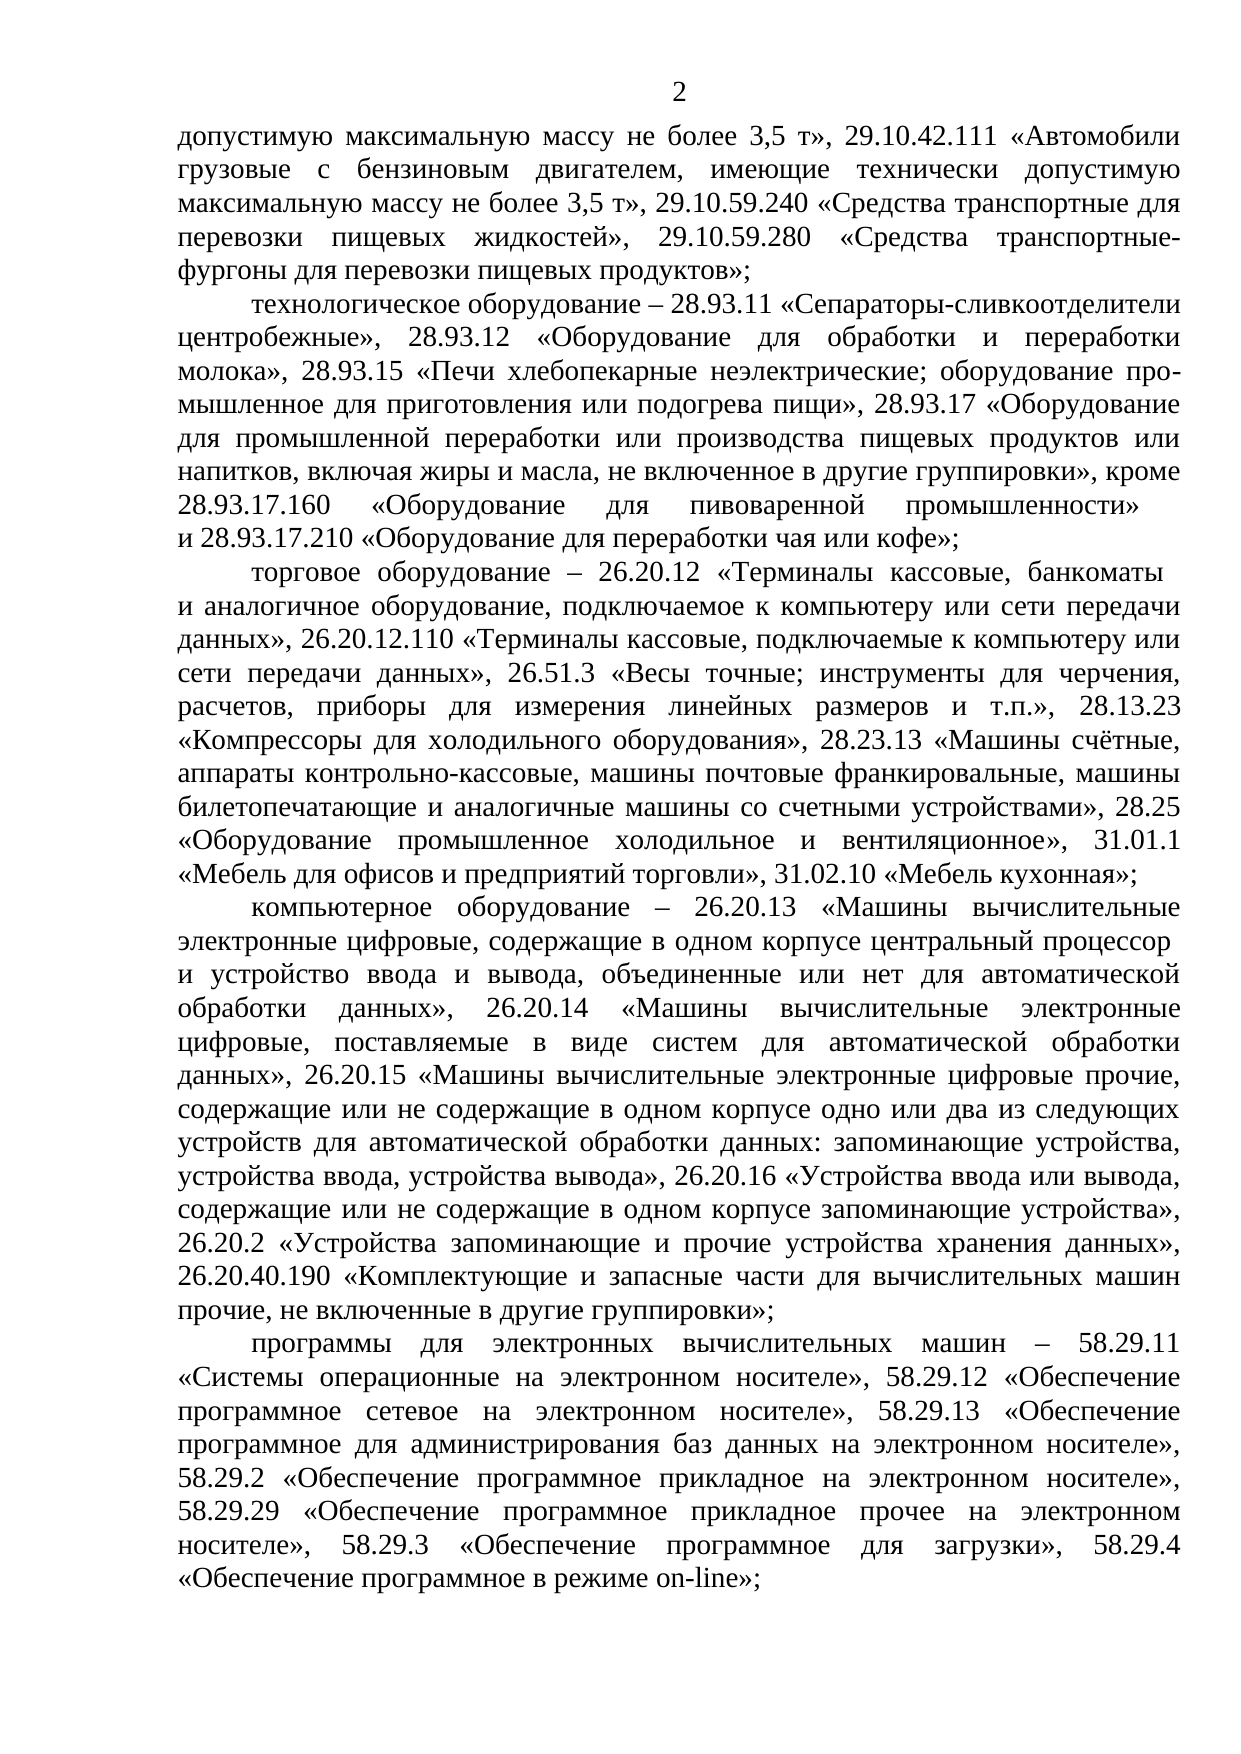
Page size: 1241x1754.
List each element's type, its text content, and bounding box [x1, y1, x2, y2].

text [177, 118, 1181, 286]
text компьютерное оборудование – 26.20.13 «Машины вычислительные электронные цифровые, содержащие в одном корпусе центральный процессор и устройство ввода и вывода, объединенные или нет для автоматической обработки данных», 26.20.14 «Машины вычислительные электронные цифровые, поставляемые в виде систем для автоматической обработки данных», 26.20.15 «Машины вычислительные электронные цифровые прочие, содержащие или не содержащие в одном корпусе одно или два из следующих устройств для автоматической обработки данных: запоминающие устройства, устройства ввода, устройства вывода», 26.20.16 «Устройства ввода или вывода, содержащие или не содержащие в одном корпусе запоминающие устройства», 26.20.2 «Устройства запоминающие и прочие устройства хранения данных», 26.20.40.190 «Комплектующие и запасные части для вычислительных машин прочие, не включенные в другие группировки»; [177, 889, 1181, 1326]
text технологическое оборудование – 28.93.11 «Сепараторы-сливкоотделители центробежные», 28.93.12 «Оборудование для обработки и переработки молока», 28.93.15 «Печи хлебопекарные неэлектрические; оборудование промышленное для приготовления или подогрева пищи», 28.93.17 «Оборудование для промышленной переработки или производства пищевых продуктов или напитков, включая жиры и масла, не включенное в другие группировки», кроме 28.93.17.160 «Оборудование для пивоваренной промышленности» и 28.93.17.210 «Оборудование для переработки чая или кофе»; [177, 286, 1181, 554]
text торговое оборудование – 26.20.12 «Терминалы кассовые, банкоматы и аналогичное оборудование, подключаемое к компьютеру или сети передачи данных», 26.20.12.110 «Терминалы кассовые, подключаемые к компьютеру или сети передачи данных», 26.51.3 «Весы точные; инструменты для черчения, расчетов, приборы для измерения линейных размеров и т.п.», 28.13.23 «Компрессоры для холодильного оборудования», 28.23.13 «Машины счётные, аппараты контрольно-кассовые, машины почтовые франкировальные, машины билетопечатающие и аналогичные машины со счетными устройствами», 28.25 «Оборудование промышленное холодильное и вентиляционное», 31.01.1 «Мебель для офисов и предприятий торговли», 31.02.10 «Мебель кухонная»; [177, 554, 1181, 889]
text программы для электронных вычислительных машин – 58.29.11 «Системы операционные на электронном носителе», 58.29.12 «Обеспечение программное сетевое на электронном носителе», 58.29.13 «Обеспечение программное для администрирования баз данных на электронном носителе», 58.29.2 «Обеспечение программное прикладное на электронном носителе», 58.29.29 «Обеспечение программное прикладное прочее на электронном носителе», 58.29.3 «Обеспечение программное для загрузки», 58.29.4 «Обеспечение программное в режиме on-line»; [177, 1326, 1181, 1594]
